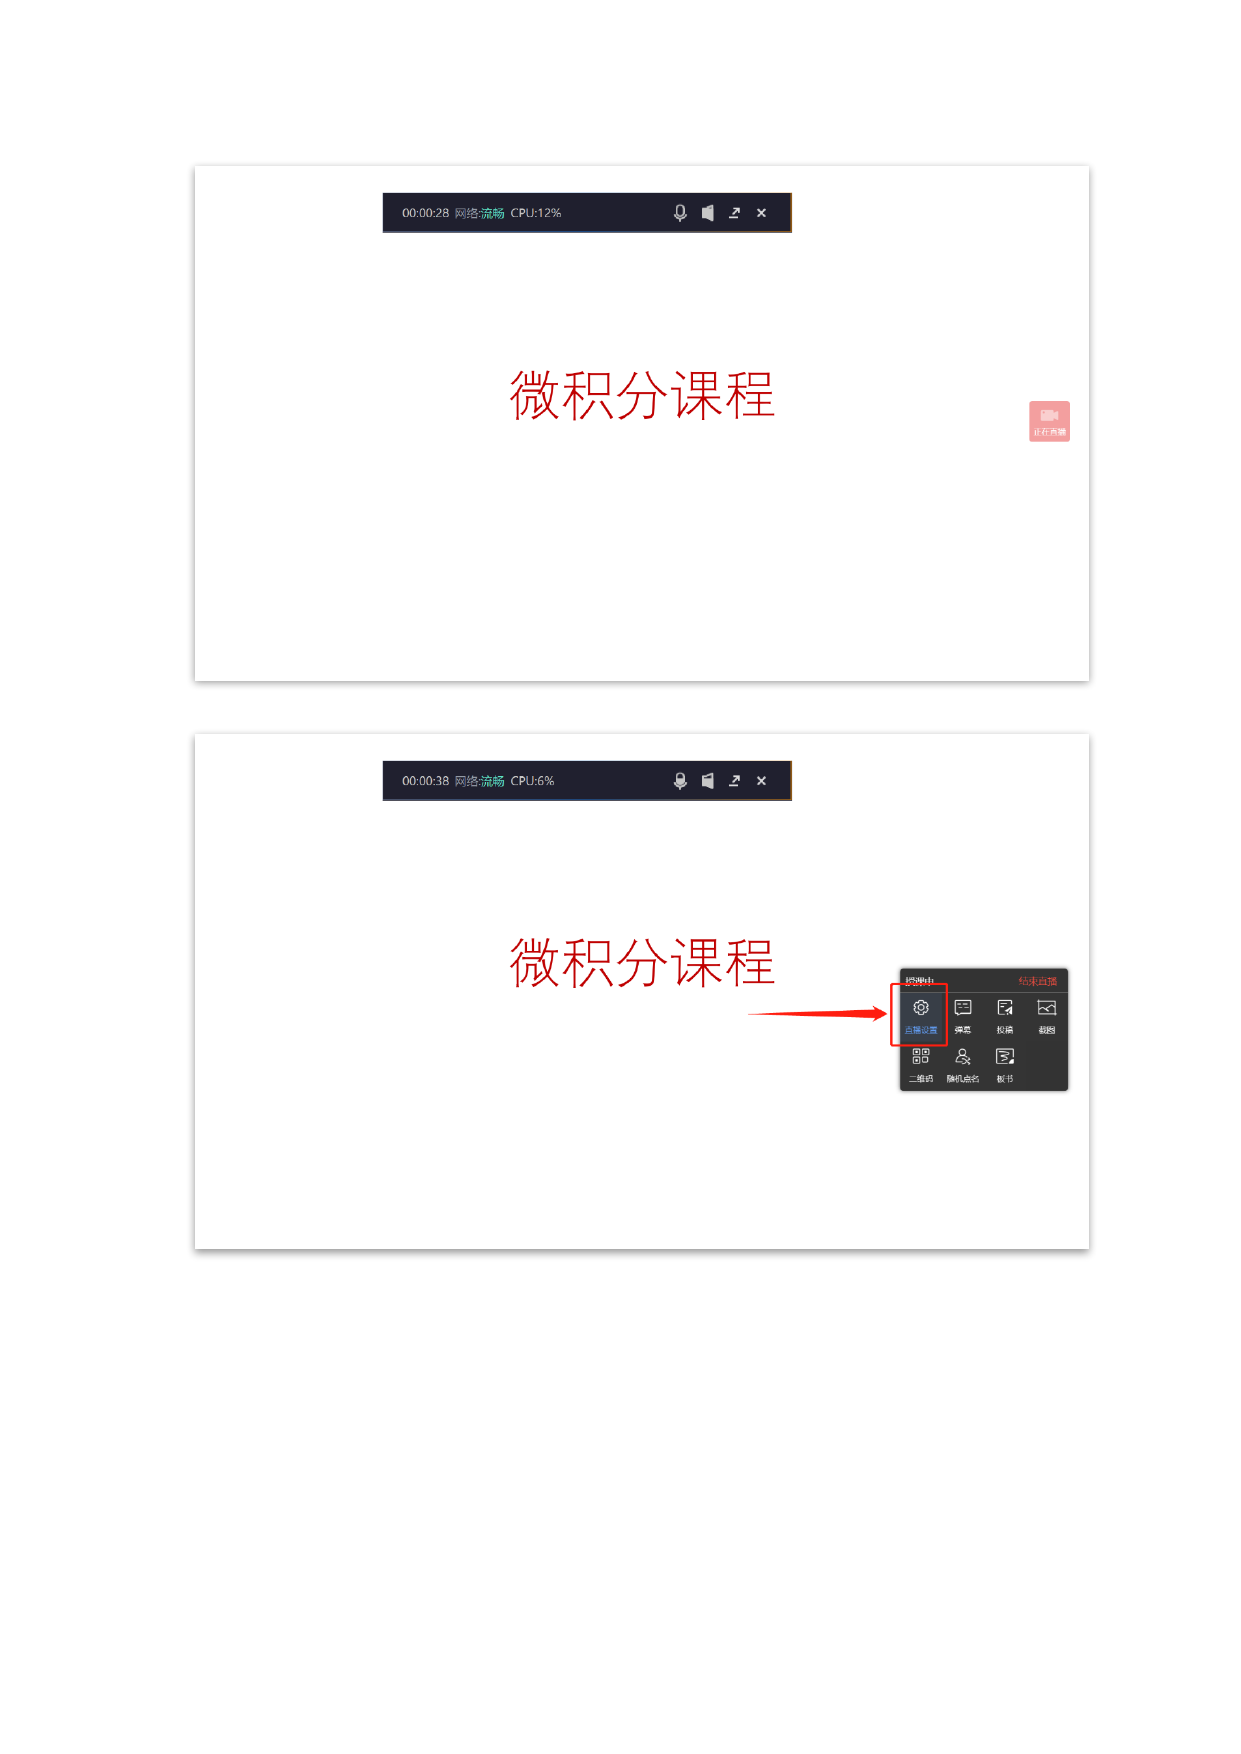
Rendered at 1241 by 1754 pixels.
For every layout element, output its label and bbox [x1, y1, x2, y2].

picture [209, 181, 1075, 667]
picture [209, 748, 1075, 1235]
